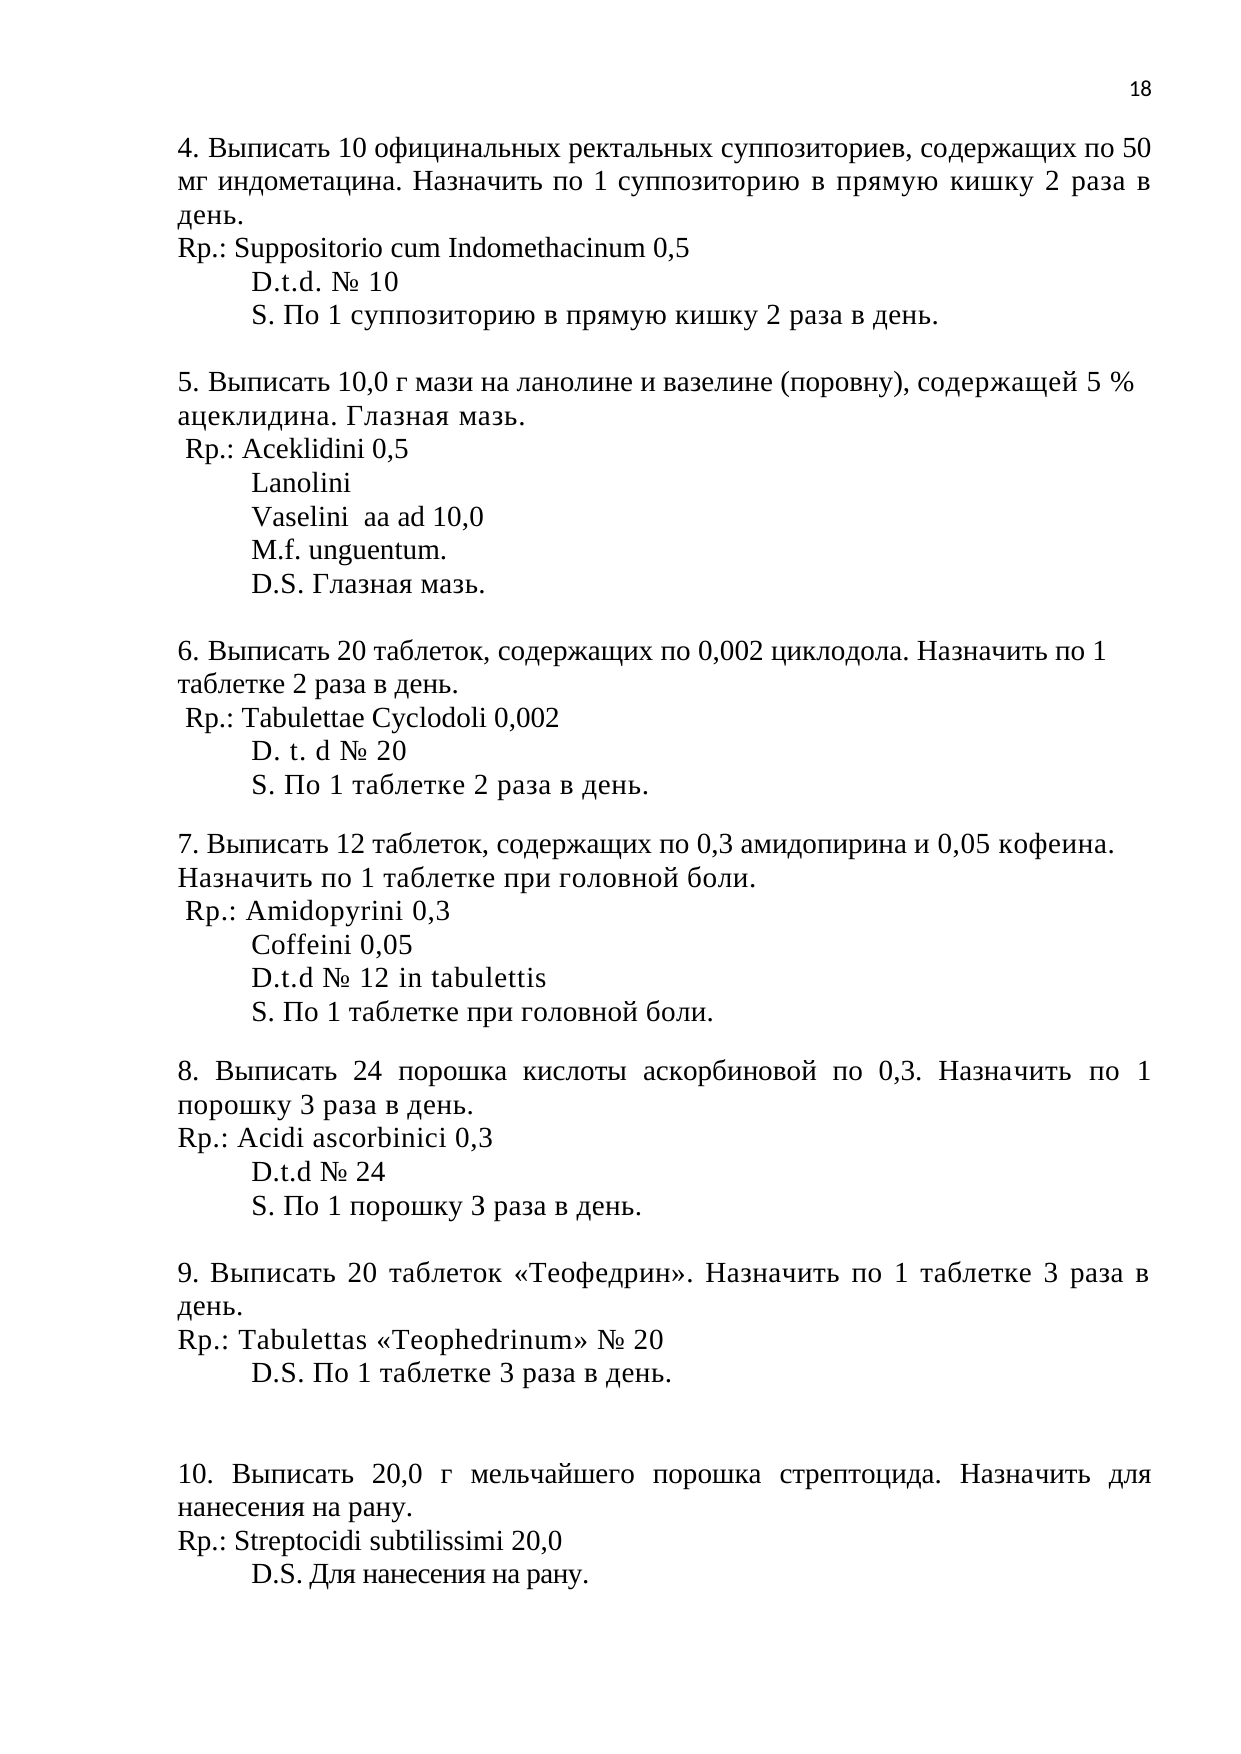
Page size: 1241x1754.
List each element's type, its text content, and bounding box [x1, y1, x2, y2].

text 4. Выписать 10 официнальных ректальных суппозиториев, содержащих по 50 мг индометацина. Назначить по 1 суппозиторию в прямую кишку 2 раза в день. [177, 130, 1152, 230]
text Rp.: Acidi ascorbinici 0,3 [177, 1121, 1152, 1154]
text D.S. Глазная мазь. [177, 566, 1152, 599]
text 10. Выписать 20,0 г мельчайшего порошка стрептоцида. Назначить для нанесения на рану. [177, 1456, 1152, 1523]
text Rp.: Aceklidini 0,5 [177, 432, 1152, 465]
text D.t.d № 12 in tabulettis [177, 960, 1152, 994]
text 9. Выписать 20 таблеток «Теофедрин». Назначить по 1 таблетке 3 раза в день. [177, 1255, 1152, 1322]
text D.S. По 1 таблетке 3 раза в день. [177, 1355, 1152, 1389]
text Lanolini [177, 465, 1152, 499]
text S. По 1 таблетке 2 раза в день. [177, 767, 1152, 801]
text Rp.: Streptocidi subtilissimi 20,0 [177, 1523, 1152, 1557]
text 5. Выписать 10,0 г мази на ланолине и вазелине (поровну), содержащей 5 % ацеклидина. Глазная мазь. [177, 364, 1152, 432]
text M.f. unguentum. [177, 532, 1152, 566]
text D.t.d № 24 [177, 1154, 1152, 1188]
text Rp.: Tabulettas «Teophedrinum» № 20 [177, 1322, 1152, 1355]
text D. t. d № 20 [177, 733, 1152, 767]
text Coffeini 0,05 [177, 927, 1152, 960]
text 7. Выписать 12 таблеток, содержащих по 0,3 амидопирина и 0,05 кофеина. Назначить по 1 таблетке при головной боли. [177, 826, 1152, 893]
text Rp.: Tabulettae Cyclodoli 0,002 [177, 700, 1152, 733]
text Rp.: Amidopyrini 0,3 [177, 893, 1152, 927]
text 8. Выписать 24 порошка кислоты аскорбиновой по 0,3. Назначить по 1 порошку 3 раза в день. [177, 1053, 1152, 1121]
text Rp.: Suppositorio cum Indomethacinum 0,5 [177, 230, 1152, 264]
text S. По 1 таблетке при головной боли. [177, 994, 1152, 1027]
text 6. Выписать 20 таблеток, содержащих по 0,002 циклодола. Назначить по 1 таблетке 2 раза в день. [177, 633, 1152, 700]
text D.S. Для нанесения на рану. [177, 1557, 1152, 1590]
text Vaselini aa ad 10,0 [177, 499, 1152, 532]
text S. По 1 порошку З раза в день. [177, 1188, 1152, 1221]
text D.t.d. № 10 [177, 264, 1152, 297]
text S. По 1 суппозиторию в прямую кишку 2 раза в день. [177, 297, 1152, 331]
